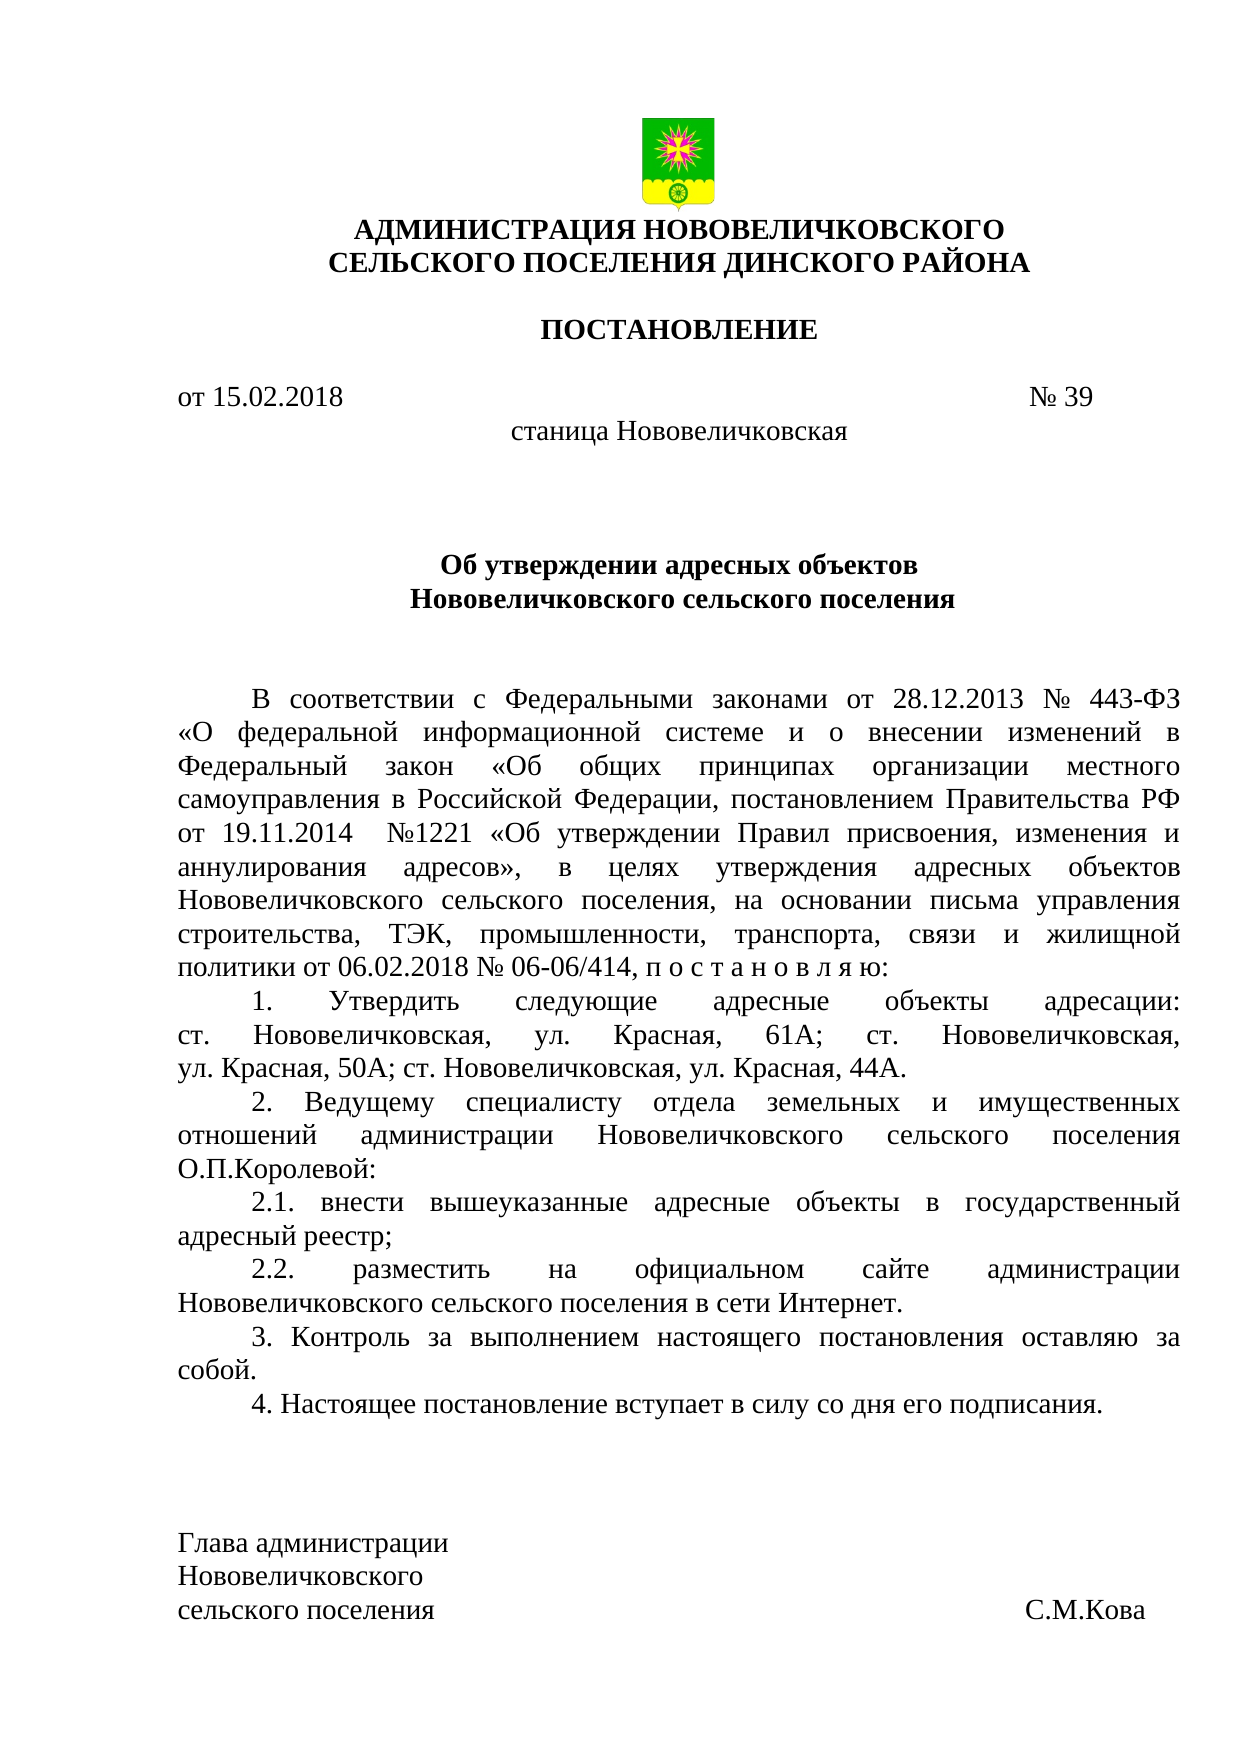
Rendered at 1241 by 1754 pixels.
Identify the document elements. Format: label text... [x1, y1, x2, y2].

text Глава администрации [177, 1525, 1181, 1558]
text 3. Контроль за выполнением настоящего постановления оставляю за собой. [177, 1319, 1181, 1386]
text ПОСТАНОВЛЕНИЕ [177, 312, 1181, 346]
text 2.2. разместить на официальном сайте администрации Нововеличковского сельского поселения в сети Интернет. [177, 1252, 1181, 1319]
text сельского поселения Динского района [177, 245, 1181, 279]
text Нововеличковского [177, 1558, 1181, 1592]
text 2.1. внести вышеуказанные адресные объекты в государственный адресный реестр; [177, 1184, 1181, 1252]
text 2. Ведущему специалисту отдела земельных и имущественных отношений администрации Нововеличковского сельского поселения О.П.Королевой: [177, 1084, 1181, 1184]
picture [642, 118, 715, 212]
text Нововеличковского сельского поселения [177, 581, 1181, 614]
text администрациЯ Нововеличковского [177, 212, 1181, 245]
text 1. Утвердить следующие адресные объекты адресации: ст. Нововеличковская, ул. Красная, 61А; ст. Нововеличковская, ул. Красная, 50А; ст. Нововеличковская, ул. Красная, 44А. [177, 983, 1181, 1084]
text В соответствии с Федеральными законами от 28.12.2013 № 443-ФЗ «О федеральной информационной системе и о внесении изменений в Федеральный закон «Об общих принципах организации местного самоуправления в Российской Федерации, постановлением Правительства РФ от 19.11.2014 №1221 «Об утверждении Правил присвоения, изменения и аннулирования адресов», в целях утверждения адресных объектов Нововеличковского сельского поселения, на основании письма управления строительства, ТЭК, промышленности, транспорта, связи и жилищной политики от 06.02.2018 № 06-06/414, п о с т а н о в л я ю: [177, 681, 1181, 983]
text станица Нововеличковская [177, 413, 1181, 447]
text от 15.02.2018 № 39 [177, 379, 1181, 413]
text сельского поселения С.М.Кова [177, 1592, 1181, 1626]
text 4. Настоящее постановление вступает в силу со дня его подписания. [177, 1386, 1175, 1419]
text Об утверждении адресных объектов [177, 547, 1181, 581]
